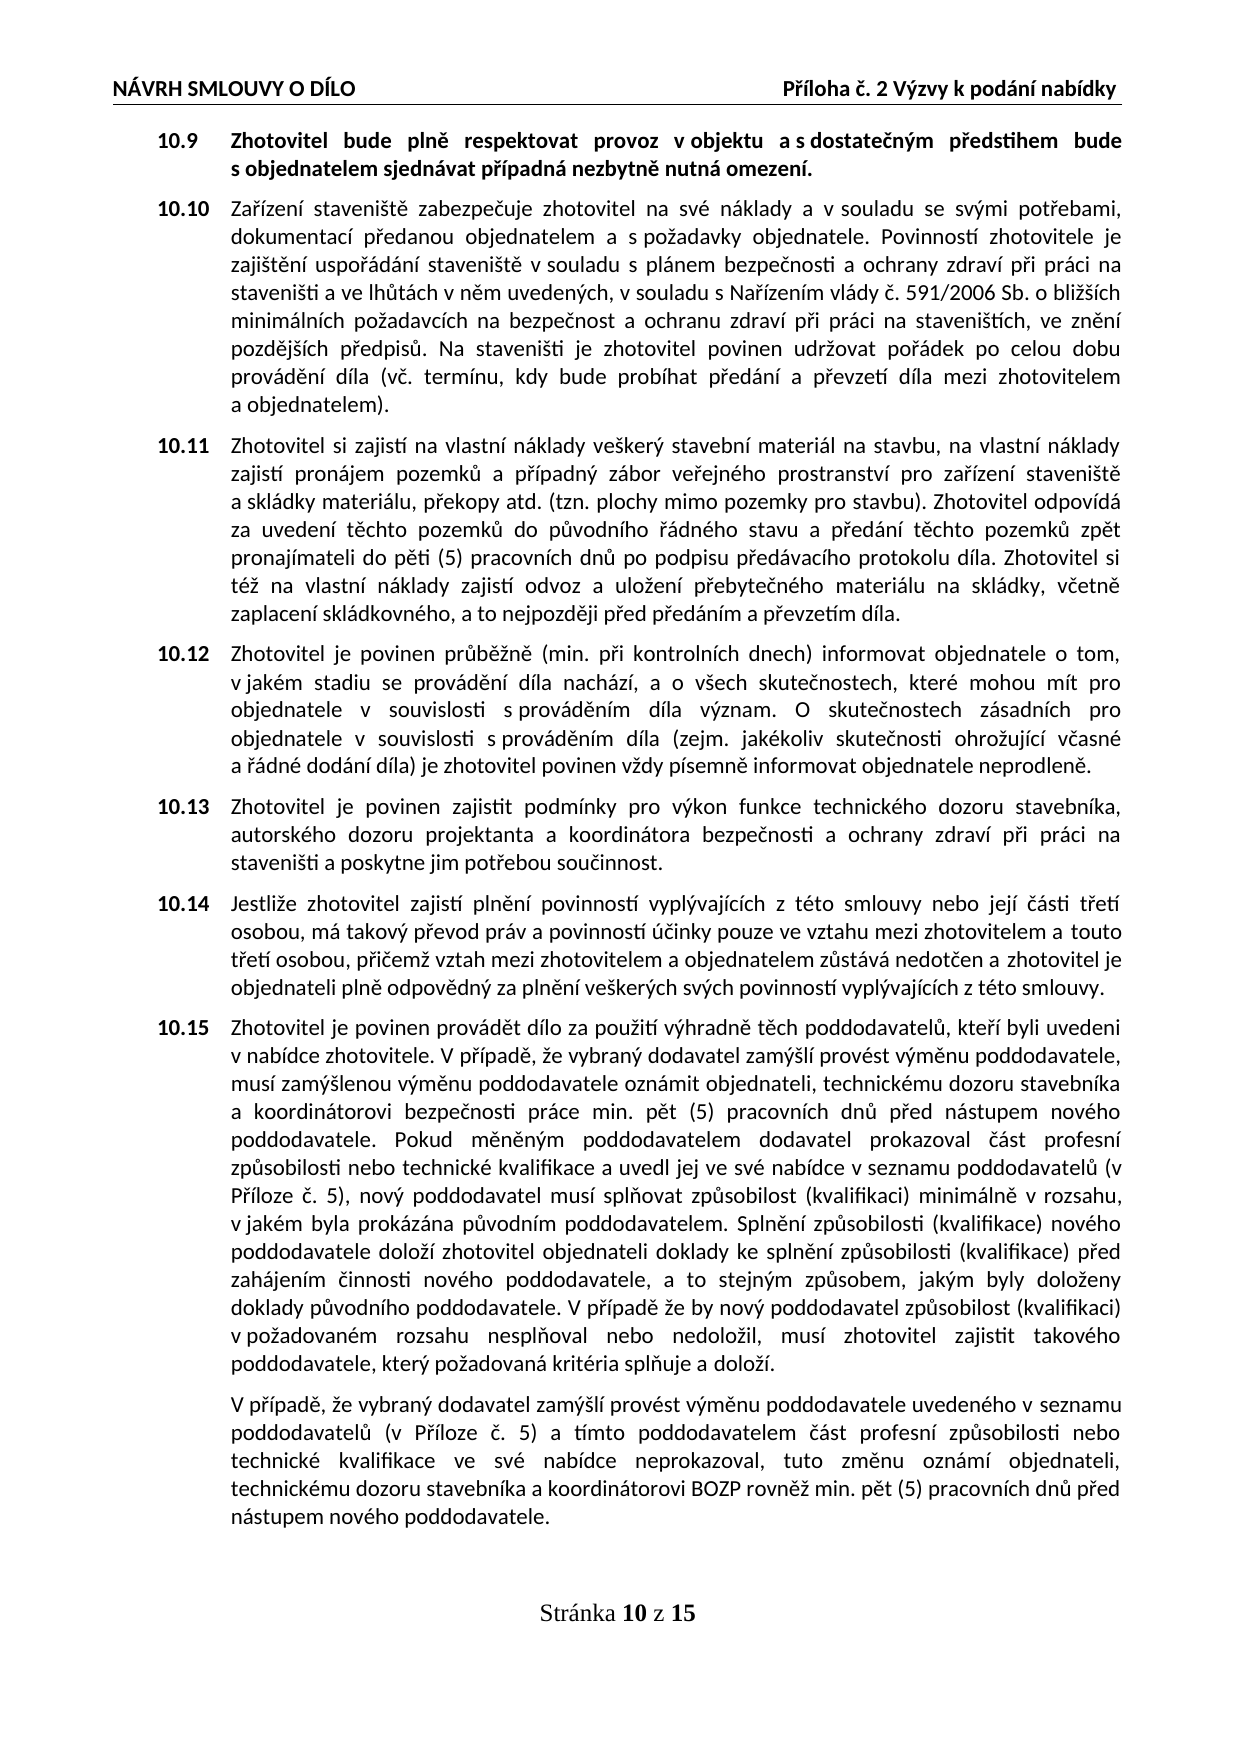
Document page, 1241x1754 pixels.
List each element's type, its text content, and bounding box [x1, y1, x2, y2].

text V případě, že vybraný dodavatel zamýšlí provést výměnu poddodavatele uvedeného v seznamu poddodavatelů (v Příloze č. 5) a tímto poddodavatelem část profesní způsobilosti nebo technické kvalifikace ve své nabídce neprokazoval, tuto změnu oznámí objednateli, technickému dozoru stavebníka a koordinátorovi BOZP rovněž min. pět (5) pracovních dnů před nástupem nového poddodavatele. [231, 1390, 1122, 1530]
list Zhotovitel bude plně respektovat provoz v objektu a s dostatečným předstihem bude s objednatelem sjednávat případná nezbytně nutná omezení. [157, 126, 1122, 182]
list Zhotovitel si zajistí na vlastní náklady veškerý stavební materiál na stavbu, na vlastní náklady zajistí pronájem pozemků a případný zábor veřejného prostranství pro zařízení staveniště a skládky materiálu, překopy atd. (tzn. plochy mimo pozemky pro stavbu). Zhotovitel odpovídá za uvedení těchto pozemků do původního řádného stavu a předání těchto pozemků zpět pronajímateli do pěti (5) pracovních dnů po podpisu předávacího protokolu díla. Zhotovitel si též na vlastní náklady zajistí odvoz a uložení přebytečného materiálu na skládky, včetně zaplacení skládkovného, a to nejpozději před předáním a převzetím díla. [157, 431, 1122, 627]
list Zhotovitel je povinen průběžně (min. při kontrolních dnech) informovat objednatele o tom, v jakém stadiu se provádění díla nachází, a o všech skutečnostech, které mohou mít pro objednatele v souvislosti s prováděním díla význam. O skutečnostech zásadních pro objednatele v souvislosti s prováděním díla (zejm. jakékoliv skutečnosti ohrožující včasné a řádné dodání díla) je zhotovitel povinen vždy písemně informovat objednatele neprodleně. [157, 639, 1122, 780]
list Jestliže zhotovitel zajistí plnění povinností vyplývajících z této smlouvy nebo její části třetí osobou, má takový převod práv a povinností účinky pouze ve vztahu mezi zhotovitelem a touto třetí osobou, přičemž vztah mezi zhotovitelem a objednatelem zůstává nedotčen a zhotovitel je objednateli plně odpovědný za plnění veškerých svých povinností vyplývajících z této smlouvy. [157, 889, 1122, 1001]
list Zařízení staveniště zabezpečuje zhotovitel na své náklady a v souladu se svými potřebami, dokumentací předanou objednatelem a s požadavky objednatele. Povinností zhotovitele je zajištění uspořádání staveniště v souladu s plánem bezpečnosti a ochrany zdraví při práci na staveništi a ve lhůtách v něm uvedených, v souladu s Nařízením vlády č. 591/2006 Sb. o bližších minimálních požadavcích na bezpečnost a ochranu zdraví při práci na staveništích, ve znění pozdějších předpisů. Na staveništi je zhotovitel povinen udržovat pořádek po celou dobu provádění díla (vč. termínu, kdy bude probíhat předání a převzetí díla mezi zhotovitelem a objednatelem). [157, 194, 1122, 418]
list Zhotovitel je povinen zajistit podmínky pro výkon funkce technického dozoru stavebníka, autorského dozoru projektanta a koordinátora bezpečnosti a ochrany zdraví při práci na staveništi a poskytne jim potřebou součinnost. [157, 792, 1122, 876]
list Zhotovitel je povinen provádět dílo za použití výhradně těch poddodavatelů, kteří byli uvedeni v nabídce zhotovitele. V případě, že vybraný dodavatel zamýšlí provést výměnu poddodavatele, musí zamýšlenou výměnu poddodavatele oznámit objednateli, technickému dozoru stavebníka a koordinátorovi bezpečnosti práce min. pět (5) pracovních dnů před nástupem nového poddodavatele. Pokud měněným poddodavatelem dodavatel prokazoval část profesní způsobilosti nebo technické kvalifikace a uvedl jej ve své nabídce v seznamu poddodavatelů (v Příloze č. 5), nový poddodavatel musí splňovat způsobilost (kvalifikaci) minimálně v rozsahu, v jakém byla prokázána původním poddodavatelem. Splnění způsobilosti (kvalifikace) nového poddodavatele doloží zhotovitel objednateli doklady ke splnění způsobilosti (kvalifikace) před zahájením činnosti nového poddodavatele, a to stejným způsobem, jakým byly doloženy doklady původního poddodavatele. V případě že by nový poddodavatel způsobilost (kvalifikaci) v požadovaném rozsahu nesplňoval nebo nedoložil, musí zhotovitel zajistit takového poddodavatele, který požadovaná kritéria splňuje a doloží. [157, 1013, 1122, 1378]
